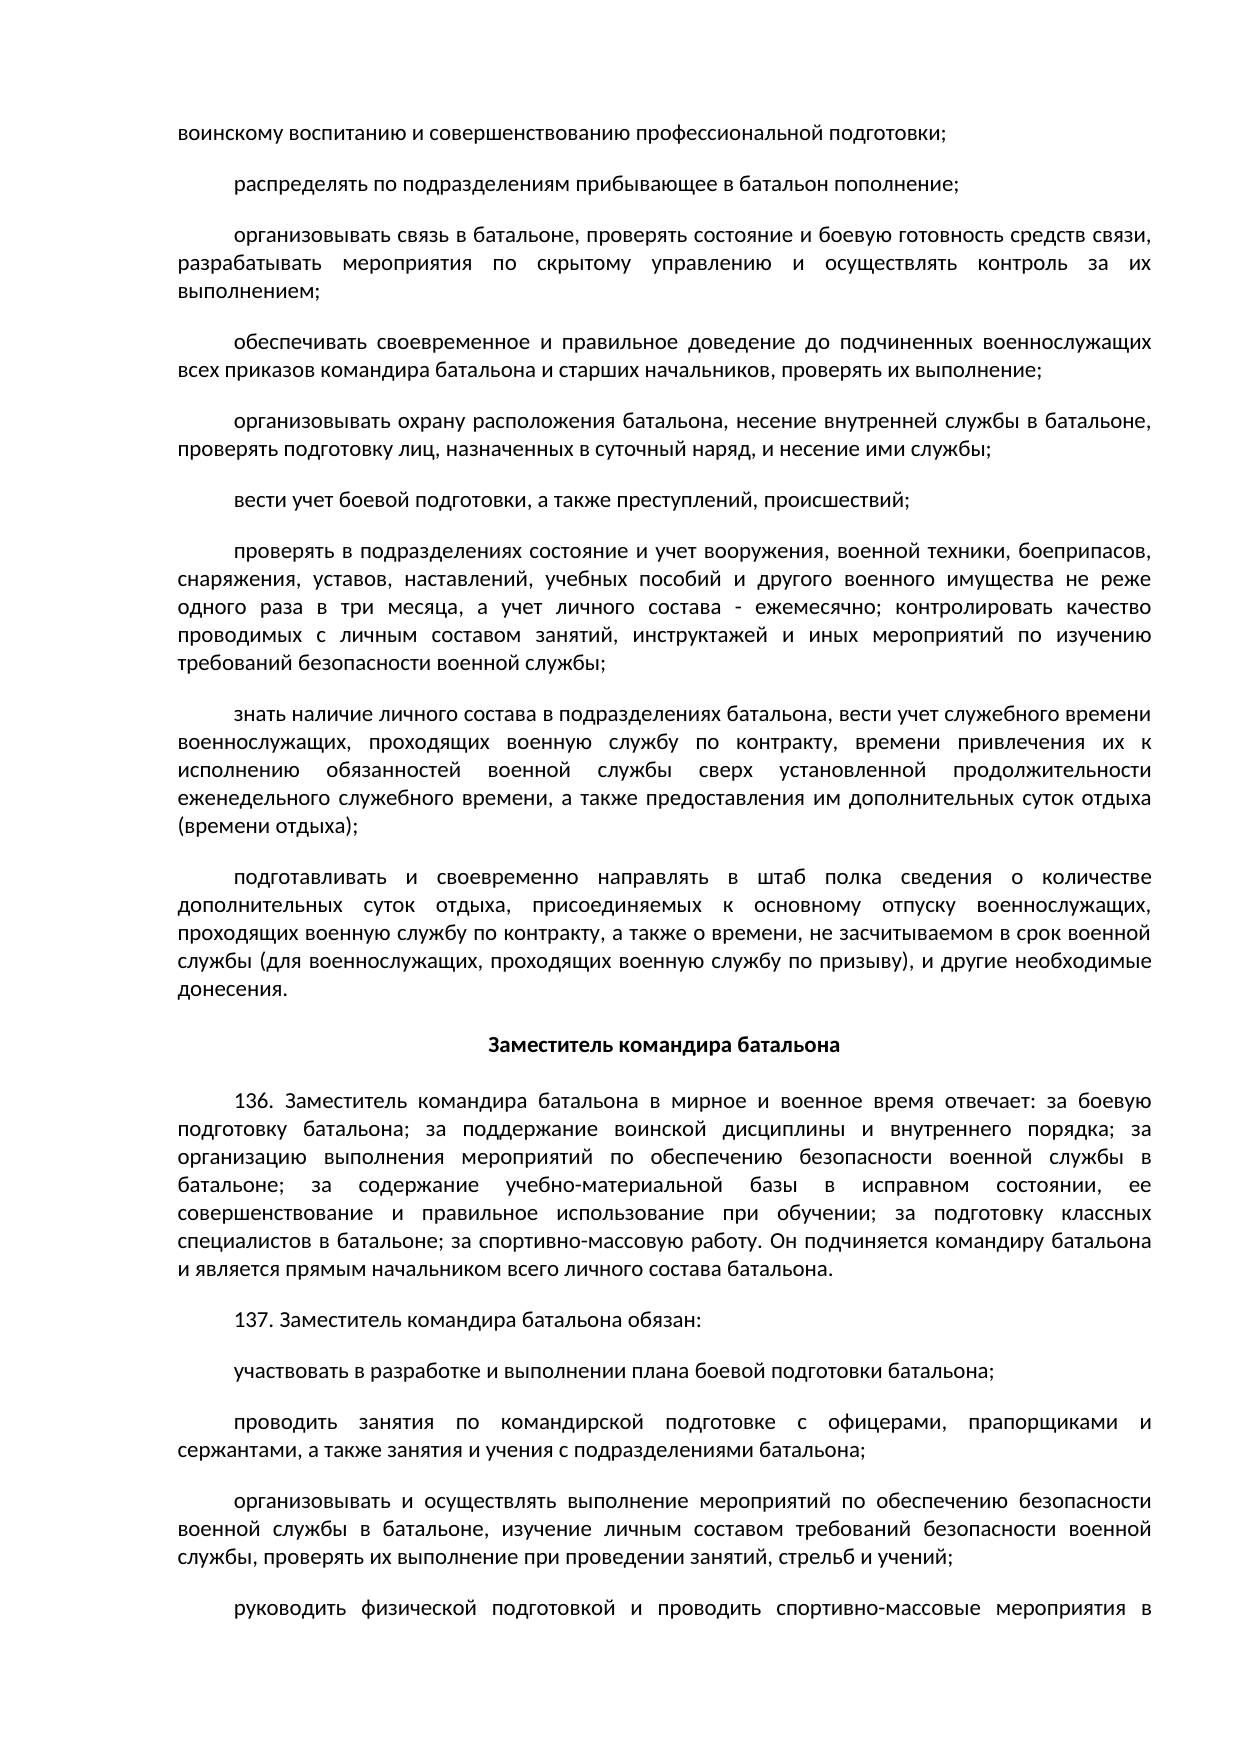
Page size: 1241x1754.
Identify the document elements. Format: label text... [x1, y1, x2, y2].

text 136. Заместитель командира батальона в мирное и военное время отвечает: за боевую подготовку батальона; за поддержание воинской дисциплины и внутреннего порядка; за организацию выполнения мероприятий по обеспечению безопасности военной службы в батальоне; за содержание учебно-материальной базы в исправном состоянии, ее совершенствование и правильное использование при обучении; за подготовку классных специалистов в батальоне; за спортивно-массовую работу. Он подчиняется командиру батальона и является прямым начальником всего личного состава батальона. [177, 1086, 1152, 1282]
text 137. Заместитель командира батальона обязан: [177, 1305, 1152, 1333]
text организовывать связь в батальоне, проверять состояние и боевую готовность средств связи, разрабатывать мероприятия по скрытому управлению и осуществлять контроль за их выполнением; [177, 220, 1152, 304]
text обеспечивать своевременное и правильное доведение до подчиненных военнослужащих всех приказов командира батальона и старших начальников, проверять их выполнение; [177, 327, 1152, 383]
text вести учет боевой подготовки, а также преступлений, происшествий; [177, 485, 1152, 513]
text организовывать охрану расположения батальона, несение внутренней службы в батальоне, проверять подготовку лиц, назначенных в суточный наряд, и несение ими службы; [177, 406, 1152, 462]
text проверять в подразделениях состояние и учет вооружения, военной техники, боеприпасов, снаряжения, уставов, наставлений, учебных пособий и другого военного имущества не реже одного раза в три месяца, а учет личного состава - ежемесячно; контролировать качество проводимых с личным составом занятий, инструктажей и иных мероприятий по изучению требований безопасности военной службы; [177, 536, 1152, 676]
text подготавливать и своевременно направлять в штаб полка сведения о количестве дополнительных суток отдыха, присоединяемых к основному отпуску военнослужащих, проходящих военную службу по контракту, а также о времени, не засчитываемом в срок военной службы (для военнослужащих, проходящих военную службу по призыву), и другие необходимые донесения. [177, 862, 1152, 1002]
title Заместитель командира батальона [177, 1030, 1152, 1058]
text проводить занятия по командирской подготовке с офицерами, прапорщиками и сержантами, а также занятия и учения с подразделениями батальона; [177, 1407, 1152, 1463]
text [177, 1593, 1152, 1621]
text организовывать и осуществлять выполнение мероприятий по обеспечению безопасности военной службы в батальоне, изучение личным составом требований безопасности военной службы, проверять их выполнение при проведении занятий, стрельб и учений; [177, 1486, 1152, 1570]
text участвовать в разработке и выполнении плана боевой подготовки батальона; [177, 1356, 1152, 1384]
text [177, 118, 1152, 146]
text распределять по подразделениям прибывающее в батальон пополнение; [177, 169, 1152, 197]
text знать наличие личного состава в подразделениях батальона, вести учет служебного времени военнослужащих, проходящих военную службу по контракту, времени привлечения их к исполнению обязанностей военной службы сверх установленной продолжительности еженедельного служебного времени, а также предоставления им дополнительных суток отдыха (времени отдыха); [177, 699, 1152, 839]
